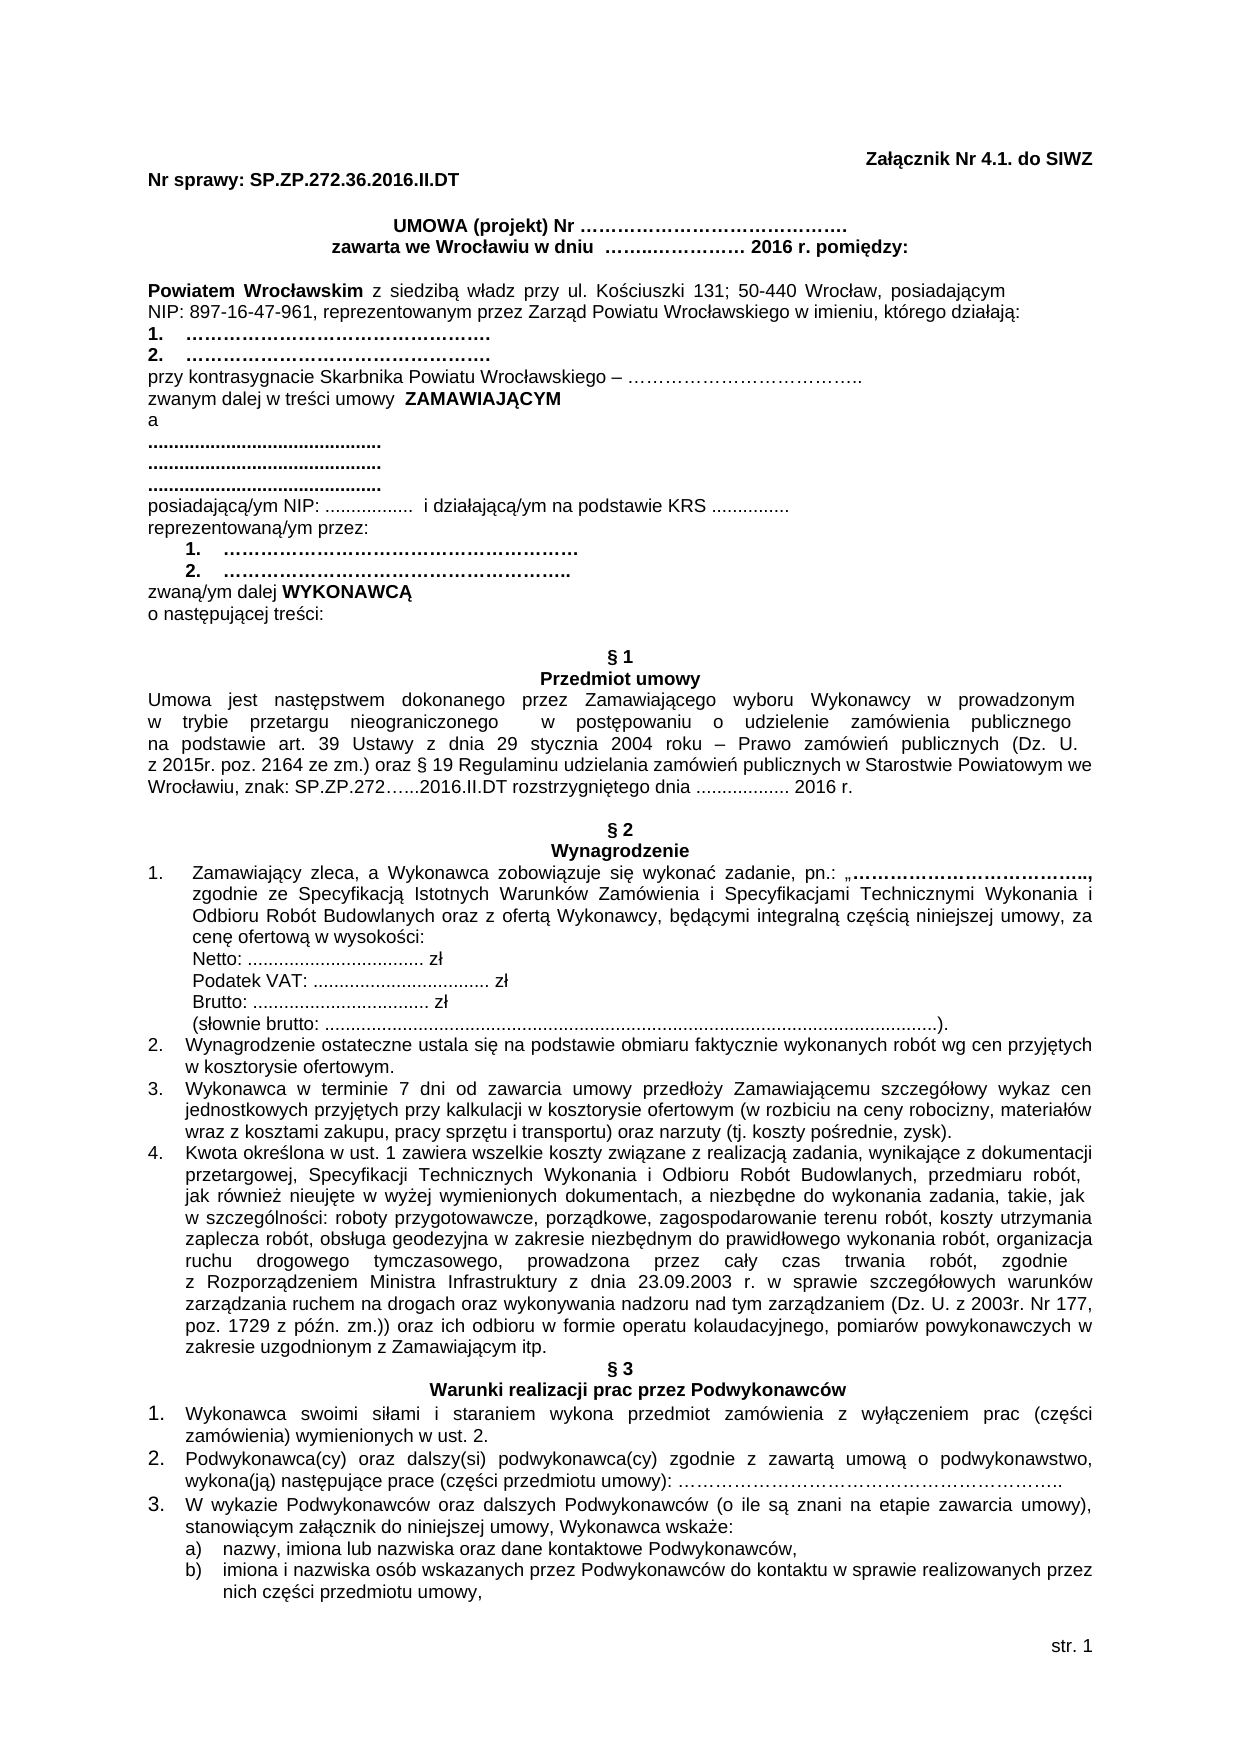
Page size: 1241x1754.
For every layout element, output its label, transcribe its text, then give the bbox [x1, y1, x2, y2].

list nazwy, imiona lub nazwiska oraz dane kontaktowe Podwykonawców, [185, 1537, 1093, 1559]
list imiona i nazwiska osób wskazanych przez Podwykonawców do kontaktu w sprawie realizowanych przez nich części przedmiotu umowy, [185, 1559, 1093, 1602]
text § 2 [148, 818, 1093, 840]
list Zamawiający zleca, a Wykonawca zobowiązuje się wykonać zadanie, pn.: „……………………………….., zgodnie ze Specyfikacją Istotnych Warunków Zamówienia i Specyfikacjami Technicznymi Wykonania i Odbioru Robót Budowlanych oraz z ofertą Wykonawcy, będącymi integralną częścią niniejszej umowy, za cenę ofertową w wysokości: [148, 862, 1093, 948]
text UMOWA (projekt) Nr ……………………………………. [148, 215, 1093, 236]
text Nr sprawy: SP.ZP.272.36.2016.II.DT [148, 169, 1093, 191]
text (słownie brutto: ......................................................................................................................). [192, 1013, 1093, 1034]
list Wykonawca swoimi siłami i staraniem wykona przedmiot zamówienia z wyłączeniem prac (części zamówienia) wymienionych w ust. 2. [148, 1401, 1093, 1446]
text zawarta we Wrocławiu w dniu ……..…………… 2016 r. pomiędzy: [148, 236, 1093, 258]
text przy kontrasygnacie Skarbnika Powiatu Wrocławskiego – ……………………………….. [148, 366, 1093, 387]
list …………………………………………. [148, 344, 1093, 366]
text Powiatem Wrocławskim z siedzibą władz przy ul. Kościuszki 131; 50-440 Wrocław, posiadającym NIP: 897-16-47-961, reprezentowanym przez Zarząd Powiatu Wrocławskiego w imieniu, którego działają: [148, 279, 1093, 323]
list Wykonawca w terminie 7 dni od zawarcia umowy przedłoży Zamawiającemu szczegółowy wykaz cen jednostkowych przyjętych przy kalkulacji w kosztorysie ofertowym (w rozbiciu na ceny robocizny, materiałów wraz z kosztami zakupu, pracy sprzętu i transportu) oraz narzuty (tj. koszty pośrednie, zysk). [148, 1077, 1093, 1142]
text Przedmiot umowy [148, 668, 1093, 689]
text a [148, 409, 1093, 430]
list Wynagrodzenie ostateczne ustala się na podstawie obmiaru faktycznie wykonanych robót wg cen przyjętych w kosztorysie ofertowym. [148, 1034, 1093, 1077]
text Umowa jest następstwem dokonanego przez Zamawiającego wyboru Wykonawcy w prowadzonym w trybie przetargu nieograniczonego w postępowaniu o udzielenie zamówienia publicznego na podstawie art. 39 Ustawy z dnia 29 stycznia 2004 roku – Prawo zamówień publicznych (Dz. U. z 2015r. poz. 2164 ze zm.) oraz § 19 Regulaminu udzielania zamówień publicznych w Starostwie Powiatowym we Wrocławiu, znak: SP.ZP.272…...2016.II.DT rozstrzygniętego dnia .................. 2016 r. [148, 689, 1093, 797]
text zwanym dalej w treści umowy ZAMAWIAJĄCYM [148, 387, 1093, 409]
text § 1 [148, 646, 1093, 668]
list …………………………………………. [148, 323, 1093, 344]
text § 3 [148, 1358, 1093, 1379]
text Netto: .................................. zł [192, 948, 1093, 969]
text ............................................. [148, 430, 1093, 452]
text ............................................. [148, 452, 1093, 473]
list Kwota określona w ust. 1 zawiera wszelkie koszty związane z realizacją zadania, wynikające z dokumentacji przetargowej, Specyfikacji Technicznych Wykonania i Odbioru Robót Budowlanych, przedmiaru robót, jak również nieujęte w wyżej wymienionych dokumentach, a niezbędne do wykonania zadania, takie, jak w szczególności: roboty przygotowawcze, porządkowe, zagospodarowanie terenu robót, koszty utrzymania zaplecza robót, obsługa geodezyjna w zakresie niezbędnym do prawidłowego wykonania robót, organizacja ruchu drogowego tymczasowego, prowadzona przez cały czas trwania robót, zgodnie z Rozporządzeniem Ministra Infrastruktury z dnia 23.09.2003 r. w sprawie szczegółowych warunków zarządzania ruchem na drogach oraz wykonywania nadzoru nad tym zarządzaniem (Dz. U. z 2003r. Nr 177, poz. 1729 z późn. zm.)) oraz ich odbioru w formie operatu kolaudacyjnego, pomiarów powykonawczych w zakresie uzgodnionym z Zamawiającym itp. [148, 1142, 1093, 1358]
list W wykazie Podwykonawców oraz dalszych Podwykonawców (o ile są znani na etapie zawarcia umowy), stanowiącym załącznik do niniejszej umowy, Wykonawca wskaże: [148, 1492, 1093, 1537]
text Brutto: .................................. zł [192, 991, 1093, 1013]
text ............................................. [148, 473, 1093, 495]
text Wynagrodzenie [148, 840, 1093, 862]
text Podatek VAT: .................................. zł [192, 969, 1093, 991]
text posiadającą/ym NIP: ................. i działającą/ym na podstawie KRS ............... [148, 495, 1093, 517]
list Podwykonawca(cy) oraz dalszy(si) podwykonawca(cy) zgodnie z zawartą umową o podwykonawstwo, wykona(ją) następujące prace (części przedmiotu umowy): …………………………………………………….. [148, 1446, 1093, 1492]
text reprezentowaną/ym przez: [148, 517, 1093, 538]
text zwaną/ym dalej WYKONAWCĄ [148, 581, 1093, 603]
text o następującej treści: [148, 603, 1093, 624]
list ……………………………………………….. [185, 560, 1093, 581]
text Załącznik Nr 4.1. do SIWZ [148, 148, 1093, 169]
text Warunki realizacji prac przez Podwykonawców [183, 1379, 1093, 1401]
list ………………………………………………… [185, 538, 1093, 560]
